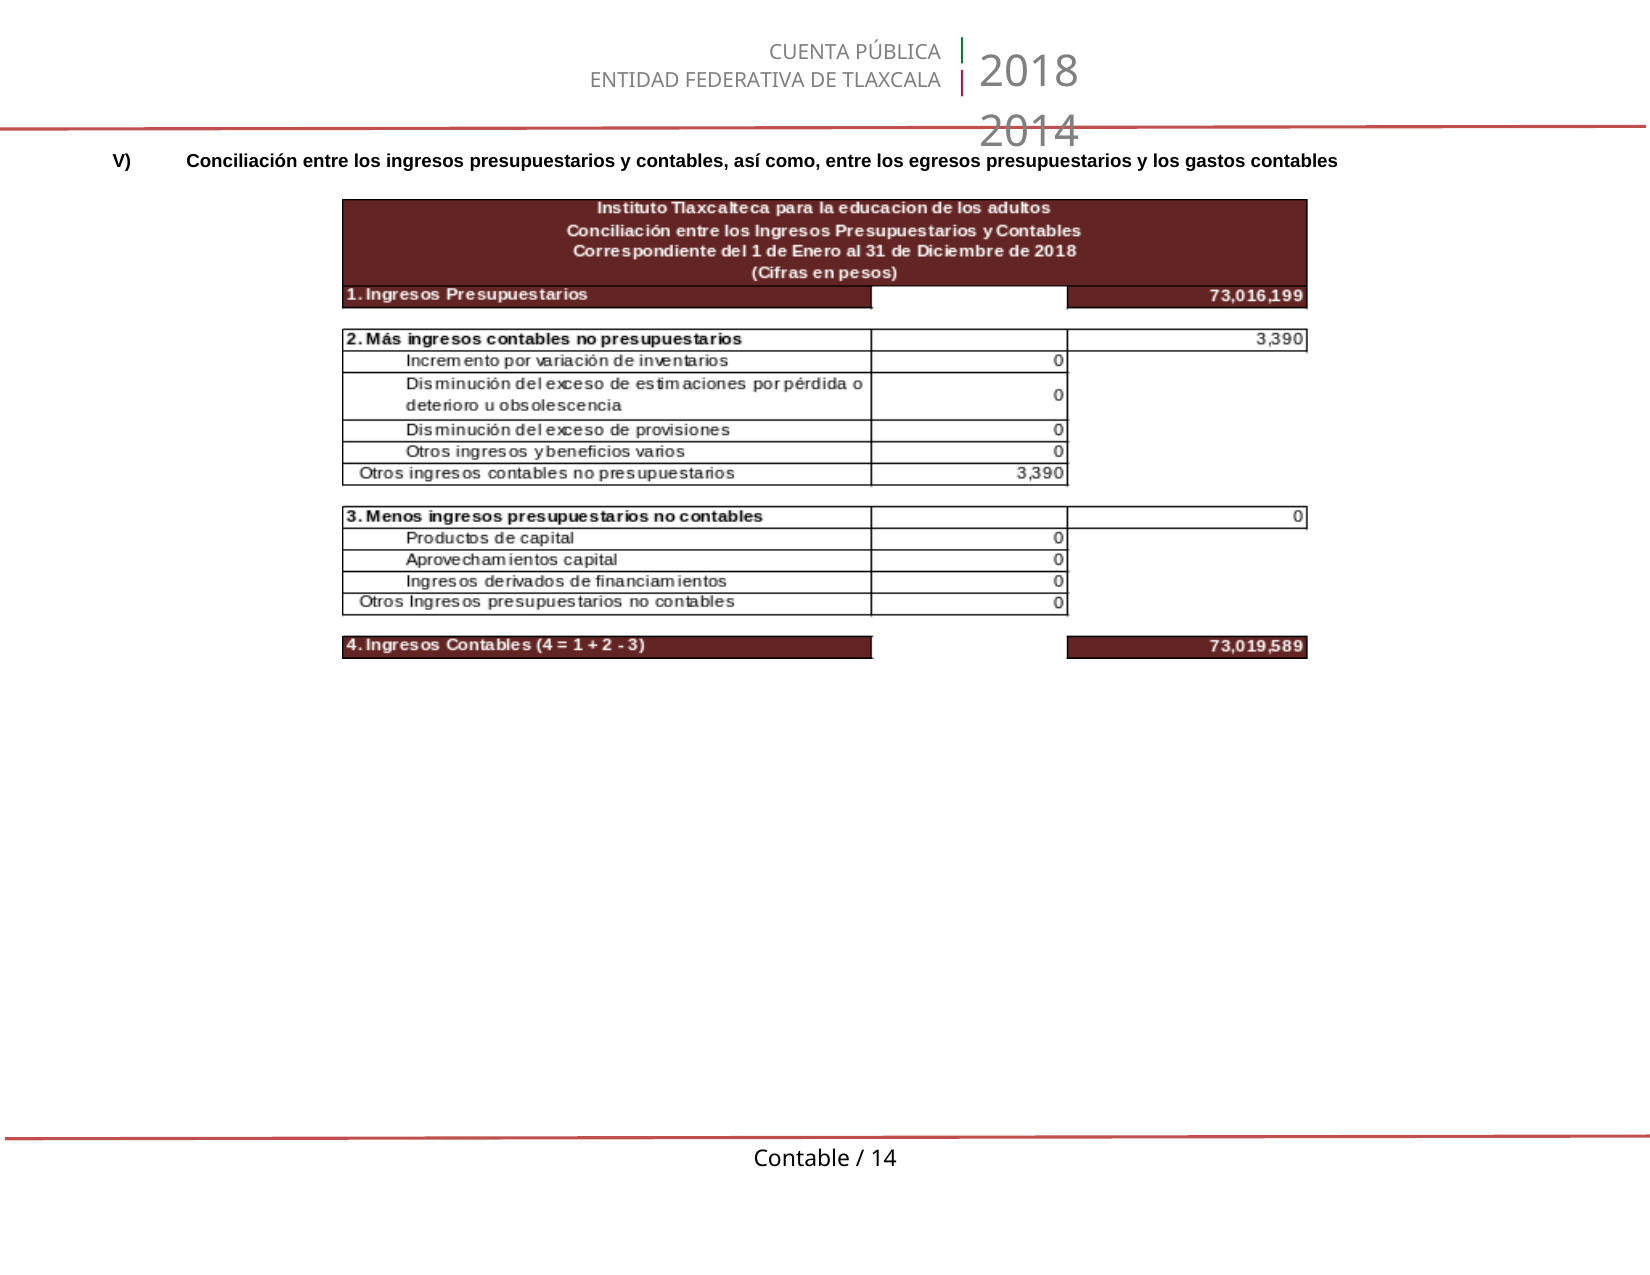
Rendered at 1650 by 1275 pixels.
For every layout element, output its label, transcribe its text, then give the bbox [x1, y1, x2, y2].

text V) Conciliación entre los ingresos presupuestarios y contables, así como, entre los egresos presupuestarios y los gastos contables [112, 150, 1538, 172]
picture [956, 28, 974, 100]
